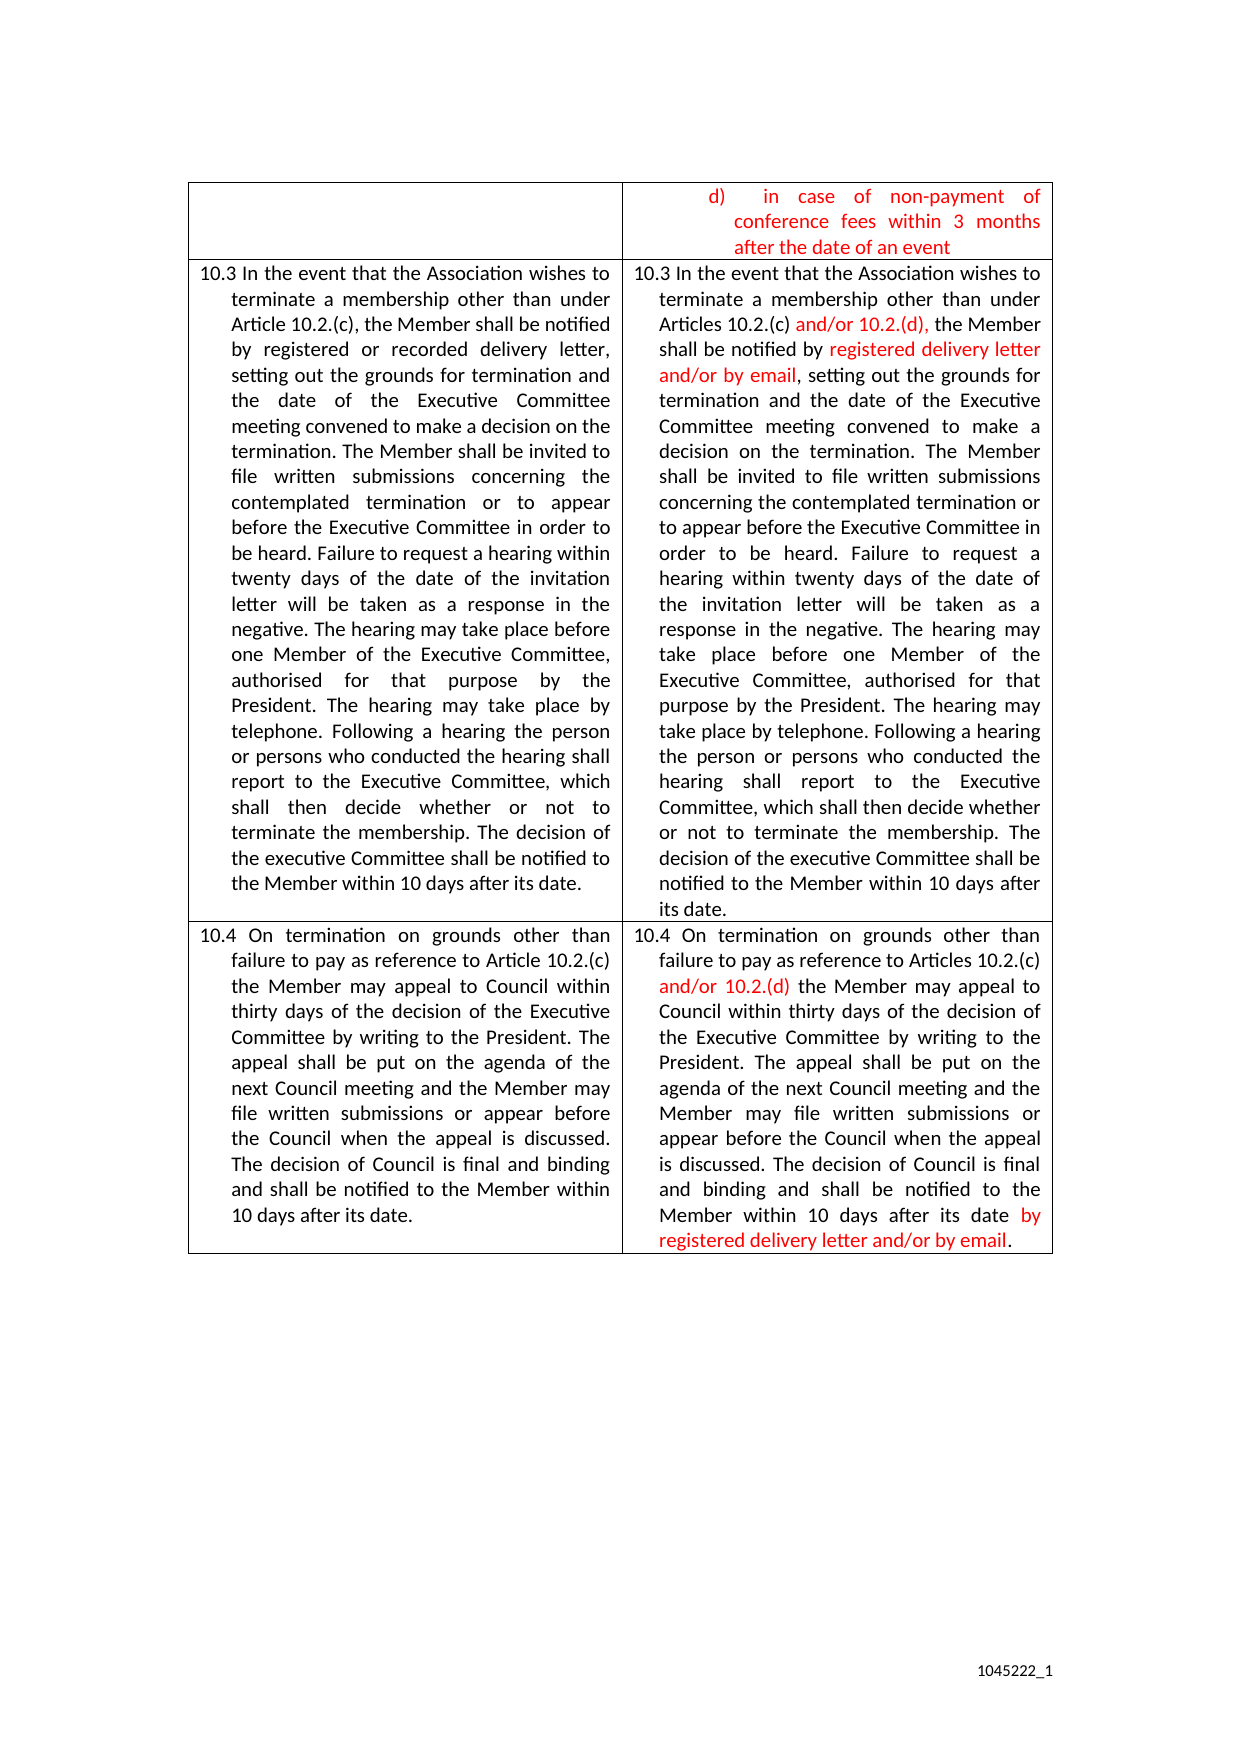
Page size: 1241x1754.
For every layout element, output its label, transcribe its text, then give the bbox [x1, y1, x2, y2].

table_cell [623, 183, 1052, 259]
table_cell 10.4 On termination on grounds other than failure to pay as reference to Article 10.2.(c) the Member may appeal to Council within thirty days of the decision of the Executive Committee by writing to the President. The appeal shall be put on the agenda of the next Council meeting and the Member may file written submissions or appear before the Council when the appeal is discussed. The decision of Council is final and binding and shall be notified to the Member within 10 days after its date. [189, 922, 622, 1253]
table_cell 10.3 In the event that the Association wishes to terminate a membership other than under Article 10.2.(c), the Member shall be notified by registered delivery letter, setting out the grounds for termination and the date of the Executive Committee meeting convened to make a decision on the termination. The Member shall be invited to file written submissions concerning the contemplated termination or to appear before the Executive Committee in order to be heard. Failure to request a hearing within twenty days of the date of the invitation letter will be taken as a response in the negative. The hearing may take place before one Member of the Executive Committee, authorised for that purpose by the President. The hearing may take place by telephone. Following a hearing the person or persons who conducted the hearing shall report to the Executive Committee, which shall then decide whether or not to terminate the membership. The decision of the executive Committee shall be notified to the Member within 10 days after its date. [623, 260, 1052, 921]
table_cell 10.3 In the event that the Association wishes to terminate a membership other than under Article 10.2.(c), the Member shall be notified by registered or recorded delivery letter, setting out the grounds for termination and the date of the Executive Committee meeting convened to make a decision on the termination. The Member shall be invited to file written submissions concerning the contemplated termination or to appear before the Executive Committee in order to be heard. Failure to request a hearing within twenty days of the date of the invitation letter will be taken as a response in the negative. The hearing may take place before one Member of the Executive Committee, authorised for that purpose by the President. The hearing may take place by telephone. Following a hearing the person or persons who conducted the hearing shall report to the Executive Committee, which shall then decide whether or not to terminate the membership. The decision of the executive Committee shall be notified to the Member within 10 days after its date. [189, 260, 622, 921]
table_cell 10.4 On termination on grounds other than failure to pay as reference to Article 10.2.(c) the Member may appeal to Council within thirty days of the decision of the Executive Committee by writing to the President. The appeal shall be put on the agenda of the next Council meeting and the Member may file written submissions or appear before the Council when the appeal is discussed. The decision of Council is final and binding and shall be notified to the Member within 10 days after its date. [623, 922, 1052, 1253]
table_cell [189, 183, 622, 259]
